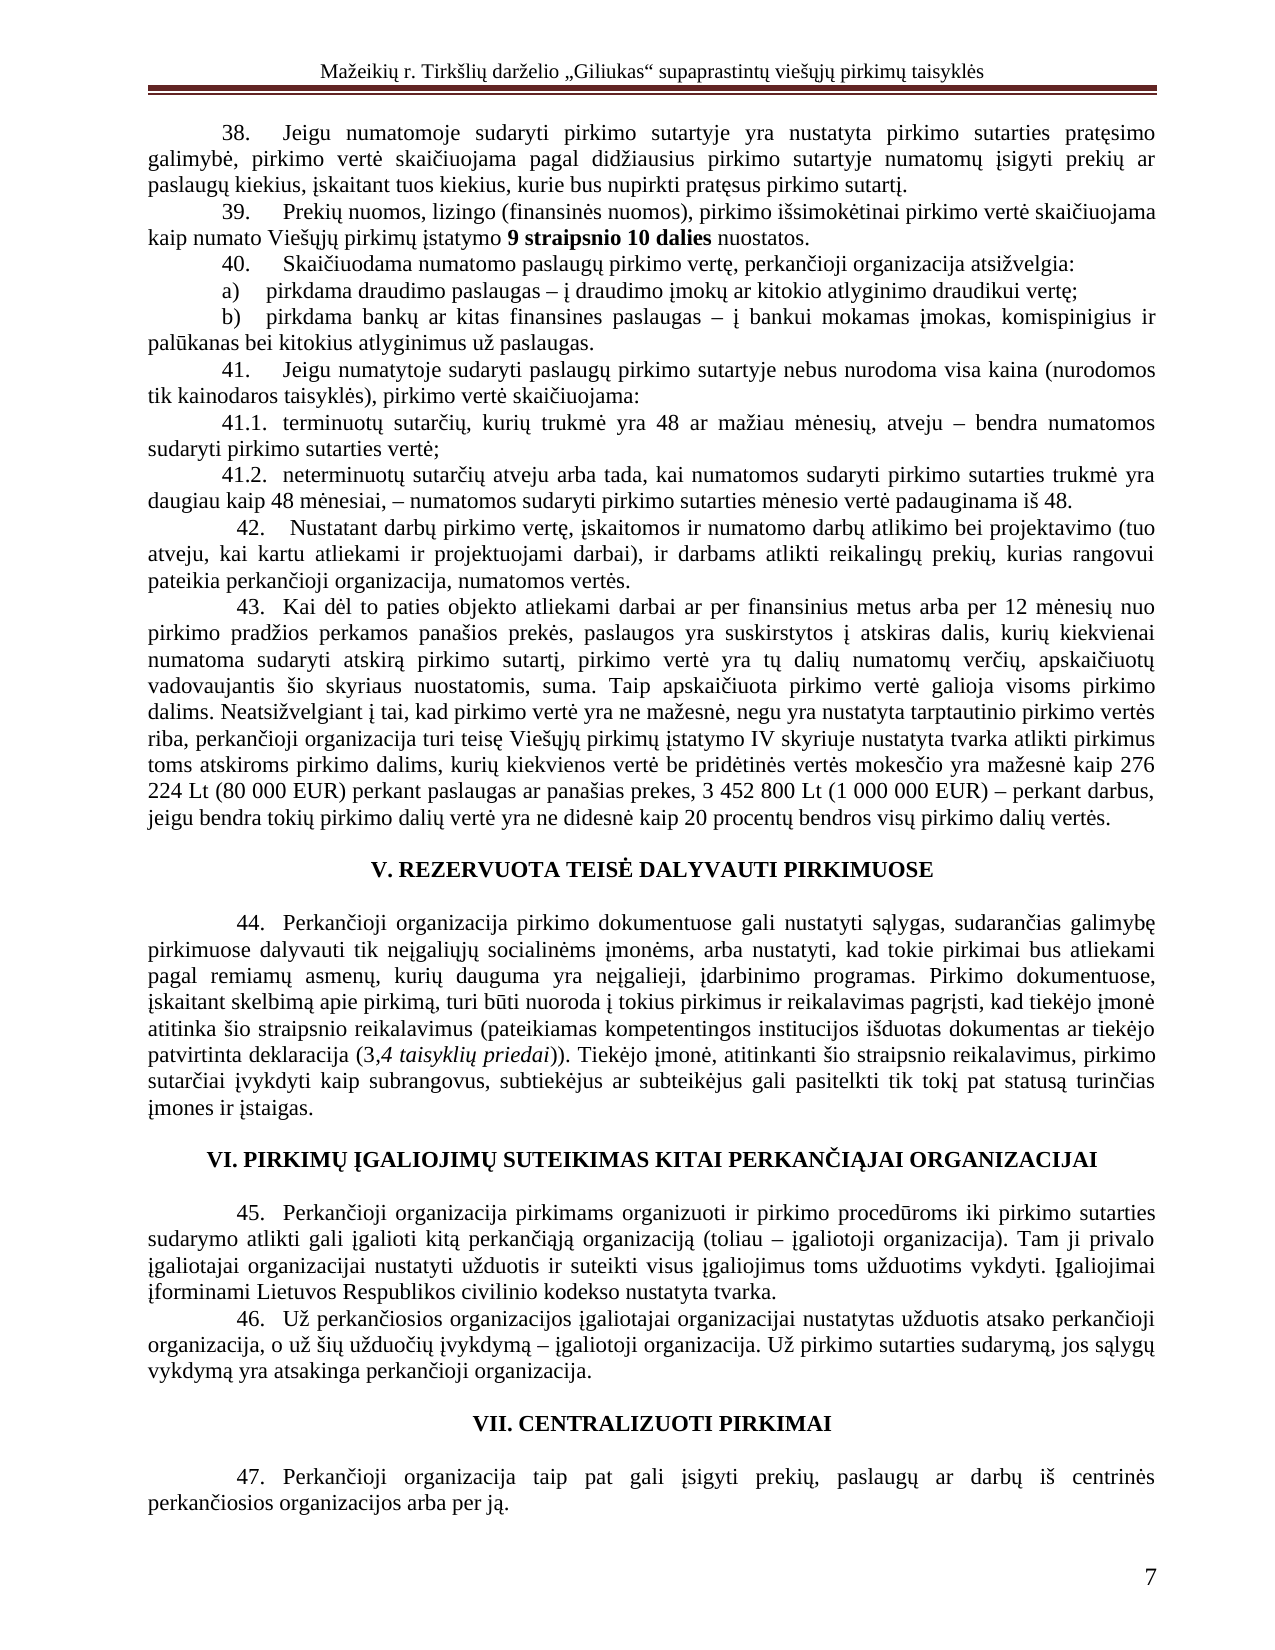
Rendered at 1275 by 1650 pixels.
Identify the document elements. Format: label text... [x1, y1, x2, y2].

text VII. CENTRALIZUOTI PIRKIMAI [148, 1410, 1157, 1436]
text VI. PIRKIMŲ ĮGALIOJIMŲ SUTEIKIMAS KITAI PERKANČIĄJAI ORGANIZACIJAI [148, 1146, 1157, 1173]
subtitle Kai dėl to paties objekto atliekami darbai ar per finansinius metus arba per 12 mėnesių nuo pirkimo pradžios perkamos panašios prekės, paslaugos yra suskirstytos į atskiras dalis, kurių kiekvienai numatoma sudaryti atskirą pirkimo sutartį, pirkimo vertė yra tų dalių numatomų verčių, apskaičiuotų vadovaujantis šio skyriaus nuostatomis, suma. Taip apskaičiuota pirkimo vertė galioja visoms pirkimo dalims. Neatsižvelgiant į tai, kad pirkimo vertė yra ne mažesnė, negu yra nustatyta tarptautinio pirkimo vertės riba, perkančioji organizacija turi teisę Viešųjų pirkimų įstatymo IV skyriuje nustatyta tvarka atlikti pirkimus toms atskiroms pirkimo dalims, kurių kiekvienos vertė be pridėtinės vertės mokesčio yra mažesnė kaip 276 224 Lt (80 000 EUR) perkant paslaugas ar panašias prekes, 3 452 800 Lt (1 000 000 EUR) – perkant darbus, jeigu bendra tokių pirkimo dalių vertė yra ne didesnė kaip 20 procentų bendros visų pirkimo dalių vertės. [148, 593, 1157, 830]
subtitle Perkančioji organizacija pirkimo dokumentuose gali nustatyti sąlygas, sudarančias galimybę pirkimuose dalyvauti tik neįgaliųjų socialinėms įmonėms, arba nustatyti, kad tokie pirkimai bus atliekami pagal remiamų asmenų, kurių dauguma yra neįgalieji, įdarbinimo programas. Pirkimo dokumentuose, įskaitant skelbimą apie pirkimą, turi būti nuoroda į tokius pirkimus ir reikalavimas pagrįsti, kad tiekėjo įmonė atitinka šio straipsnio reikalavimus (pateikiamas kompetentingos institucijos išduotas dokumentas ar tiekėjo patvirtinta deklaracija (3,4 taisyklių priedai)). Tiekėjo įmonė, atitinkanti šio straipsnio reikalavimus, pirkimo sutarčiai įvykdyti kaip subrangovus, subtiekėjus ar subteikėjus gali pasitelkti tik tokį pat statusą turinčias įmones ir įstaigas. [148, 909, 1157, 1120]
subtitle pirkdama bankų ar kitas finansines paslaugas – į bankui mokamas įmokas, komispinigius ir palūkanas bei kitokius atlyginimus už paslaugas. [148, 303, 1157, 356]
subtitle Jeigu numatytoje sudaryti paslaugų pirkimo sutartyje nebus nurodoma visa kaina (nurodomos tik kainodaros taisyklės), pirkimo vertė skaičiuojama: [148, 356, 1157, 408]
subtitle neterminuotų sutarčių atveju arba tada, kai numatomos sudaryti pirkimo sutarties trukmė yra daugiau kaip 48 mėnesiai, – numatomos sudaryti pirkimo sutarties mėnesio vertė padauginama iš 48. [148, 461, 1157, 514]
subtitle terminuotų sutarčių, kurių trukmė yra 48 ar mažiau mėnesių, atveju – bendra numatomos sudaryti pirkimo sutarties vertė; [148, 408, 1157, 461]
subtitle Už perkančiosios organizacijos įgaliotajai organizacijai nustatytas užduotis atsako perkančioji organizacija, o už šių užduočių įvykdymą – įgaliotoji organizacija. Už pirkimo sutarties sudarymą, jos sąlygų vykdymą yra atsakinga perkančioji organizacija. [148, 1304, 1157, 1384]
text V. REZERVUOTA TEISĖ DALYVAUTI PIRKIMUOSE [148, 857, 1157, 883]
subtitle Jeigu numatomoje sudaryti pirkimo sutartyje yra nustatyta pirkimo sutarties pratęsimo galimybė, pirkimo vertė skaičiuojama pagal didžiausius pirkimo sutartyje numatomų įsigyti prekių ar paslaugų kiekius, įskaitant tuos kiekius, kurie bus nupirkti pratęsus pirkimo sutartį. [148, 119, 1157, 198]
subtitle Perkančioji organizacija taip pat gali įsigyti prekių, paslaugų ar darbų iš centrinės perkančiosios organizacijos arba per ją. [148, 1463, 1157, 1515]
subtitle Prekių nuomos, lizingo (finansinės nuomos), pirkimo išsimokėtinai pirkimo vertė skaičiuojama kaip numato Viešųjų pirkimų įstatymo 9 straipsnio 10 dalies nuostatos. [148, 198, 1157, 250]
subtitle pirkdama draudimo paslaugas – į draudimo įmokų ar kitokio atlyginimo draudikui vertę; [148, 277, 1157, 303]
subtitle Nustatant darbų pirkimo vertę, įskaitomos ir numatomo darbų atlikimo bei projektavimo (tuo atveju, kai kartu atliekami ir projektuojami darbai), ir darbams atlikti reikalingų prekių, kurias rangovui pateikia perkančioji organizacija, numatomos vertės. [148, 514, 1157, 593]
subtitle Perkančioji organizacija pirkimams organizuoti ir pirkimo procedūroms iki pirkimo sutarties sudarymo atlikti gali įgalioti kitą perkančiąją organizaciją (toliau – įgaliotoji organizacija). Tam ji privalo įgaliotajai organizacijai nustatyti užduotis ir suteikti visus įgaliojimus toms užduotims vykdyti. Įgaliojimai įforminami Lietuvos Respublikos civilinio kodekso nustatyta tvarka. [148, 1199, 1157, 1304]
subtitle Skaičiuodama numatomo paslaugų pirkimo vertę, perkančioji organizacija atsižvelgia: [148, 250, 1157, 277]
